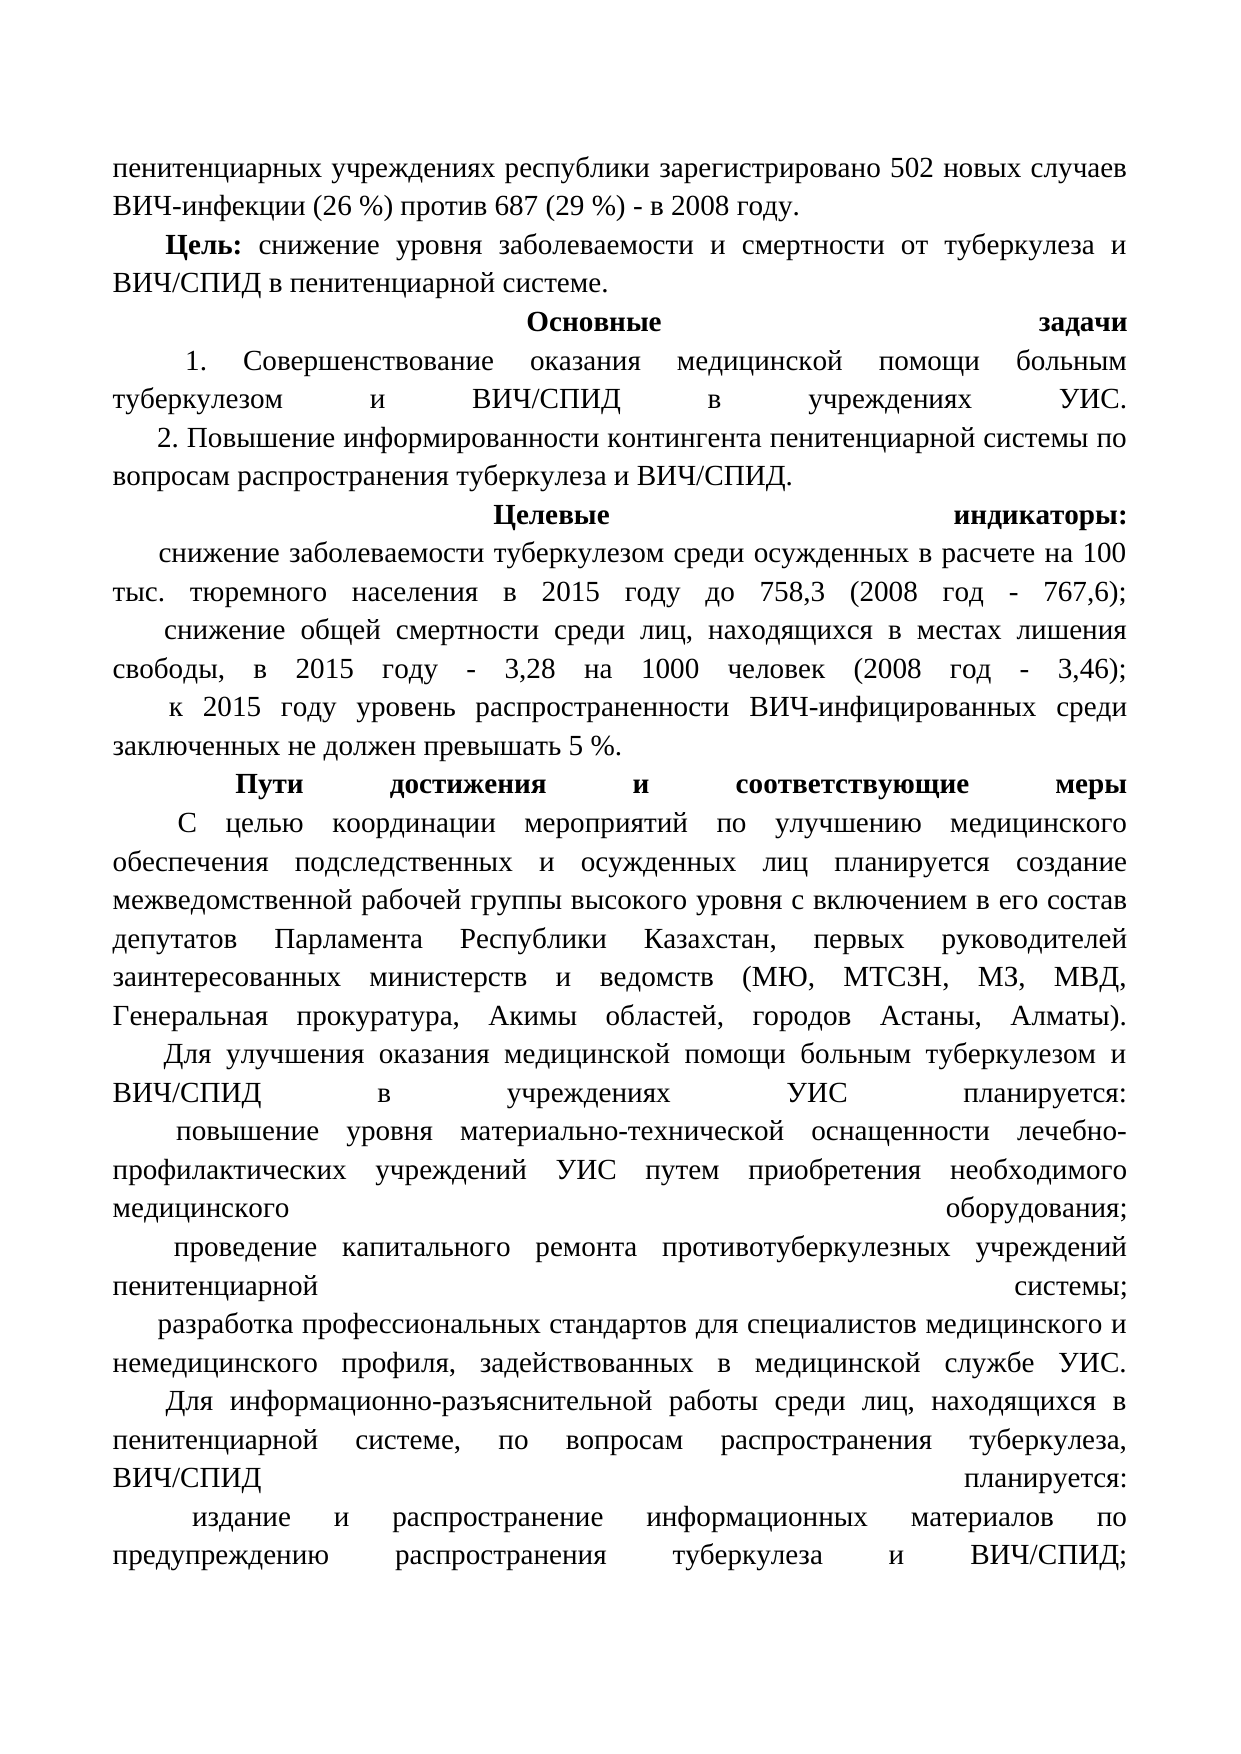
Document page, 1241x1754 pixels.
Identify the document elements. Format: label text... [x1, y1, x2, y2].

text Цель: снижение уровня заболеваемости и смертности от туберкулеза и ВИЧ/СПИД в пенитенциарной системе. [112, 227, 1128, 299]
text Целевые индикаторы: снижение заболеваемости туберкулезом среди осужденных в расчете на 100 тыс. тюремного населения в 2015 году до 758,3 (2008 год - 767,6); снижение общей смертности среди лиц, находящихся в местах лишения свободы, в 2015 году - 3,28 на 1000 человек (2008 год - 3,46); к 2015 году уровень распространенности ВИЧ-инфицированных среди заключенных не должен превышать 5 %. [112, 497, 1128, 762]
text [112, 150, 1128, 222]
text Основные задачи 1. Совершенствование оказания медицинской помощи больным туберкулезом и ВИЧ/СПИД в учреждениях УИС. 2. Повышение информированности контингента пенитенциарной системы по вопросам распространения туберкулеза и ВИЧ/СПИД. [112, 304, 1128, 492]
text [112, 767, 1128, 1571]
